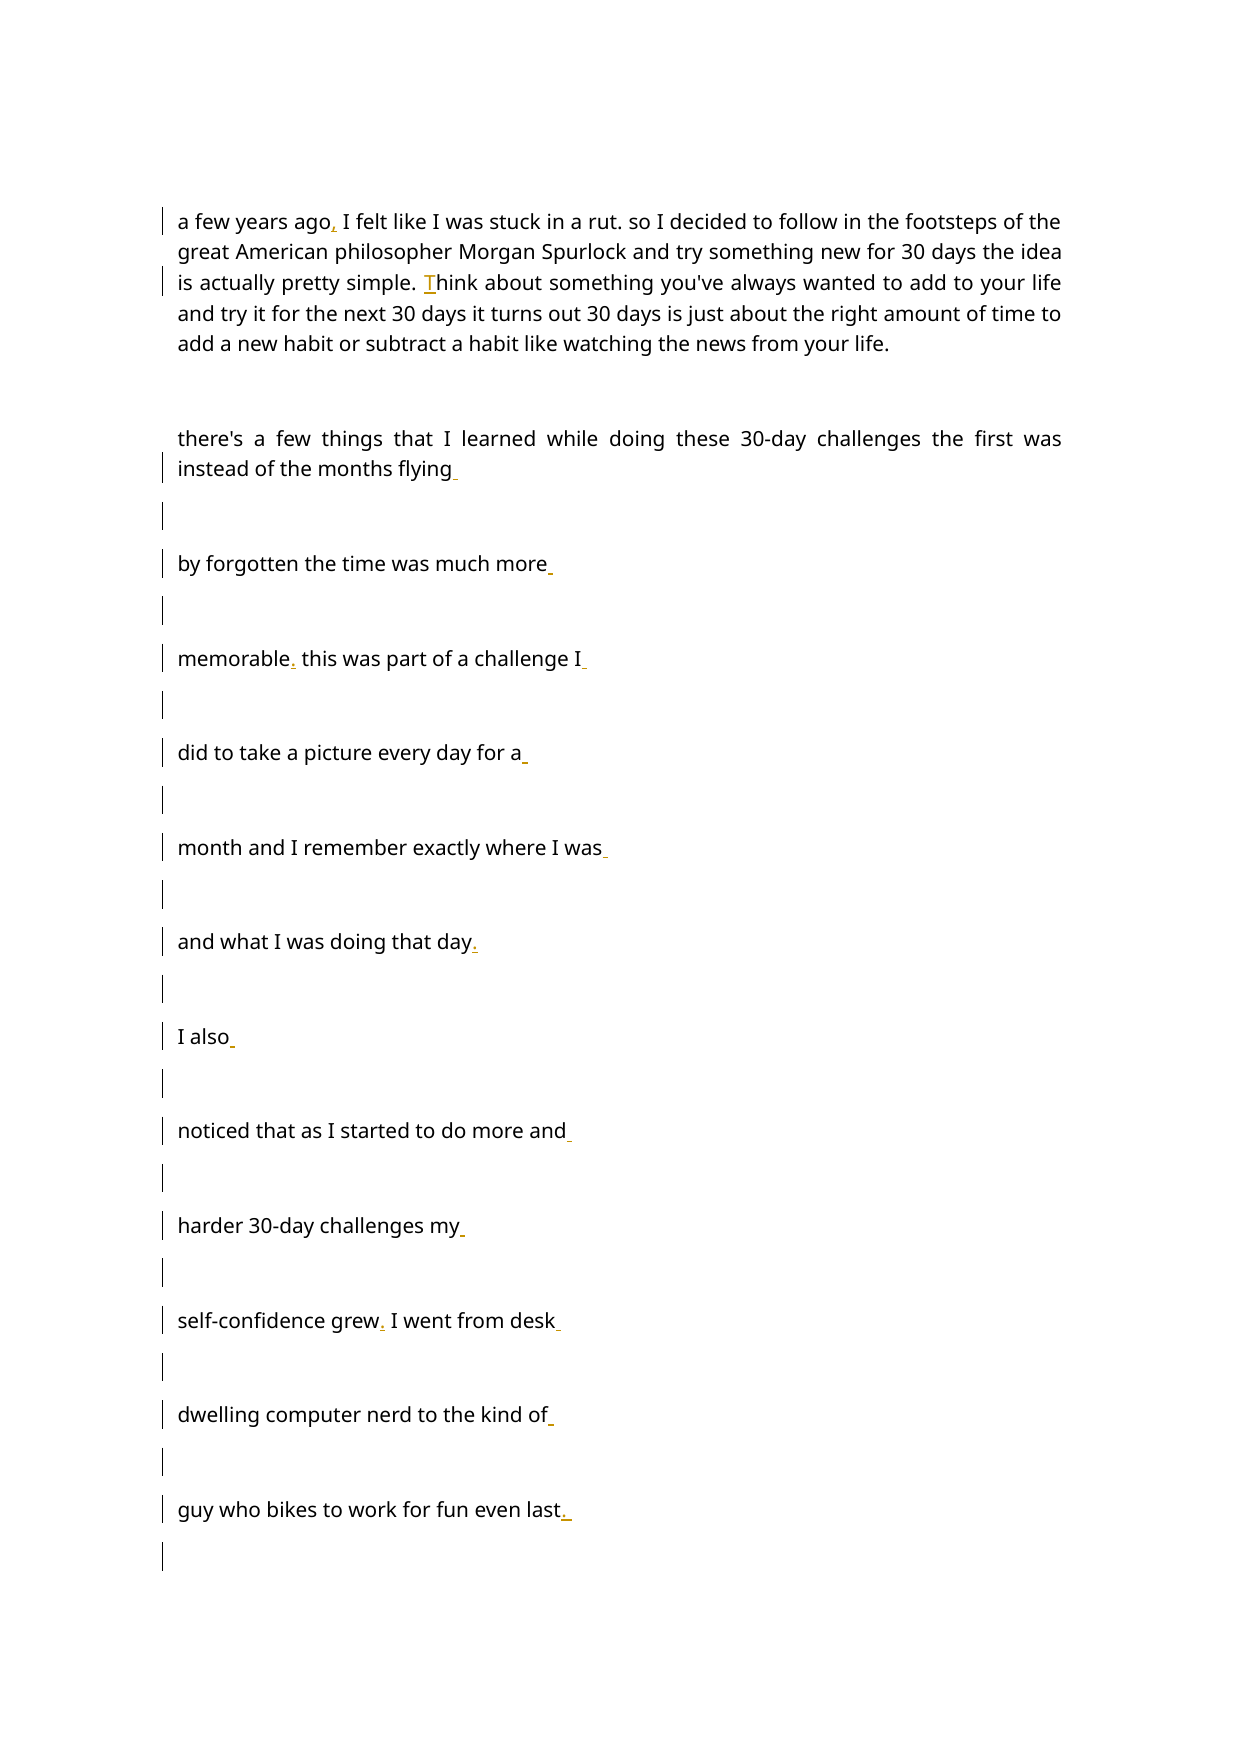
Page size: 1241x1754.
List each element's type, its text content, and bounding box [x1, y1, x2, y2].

text dwelling computer nerd to the kind of [177, 1400, 1063, 1429]
text did to take a picture every day for a [177, 738, 1063, 767]
text guy who bikes to work for fun even last [177, 1495, 1063, 1523]
text noticed that as I started to do more and [177, 1117, 1063, 1145]
text self-confidence grew I went from desk [177, 1306, 1063, 1334]
text harder 30-day challenges my [177, 1211, 1063, 1239]
text by forgotten the time was much more [177, 549, 1063, 577]
text there's a few things that I learned while doing these 30-day challenges the first was instead of the months flying [177, 424, 1063, 483]
text and what I was doing that day [177, 927, 1063, 956]
text month and I remember exactly where I was [177, 833, 1063, 861]
text memorable this was part of a challenge I [177, 644, 1063, 672]
text a few years ago I felt like I was stuck in a rut. so I decided to follow in the footsteps of the great American philosopher Morgan Spurlock and try something new for 30 days the idea is actually pretty simple. hink about something you've always wanted to add to your life and try it for the next 30 days it turns out 30 days is just about the right amount of time to add a new habit or subtract a habit like watching the news from your life. [177, 207, 1063, 358]
text I also [177, 1022, 1063, 1050]
